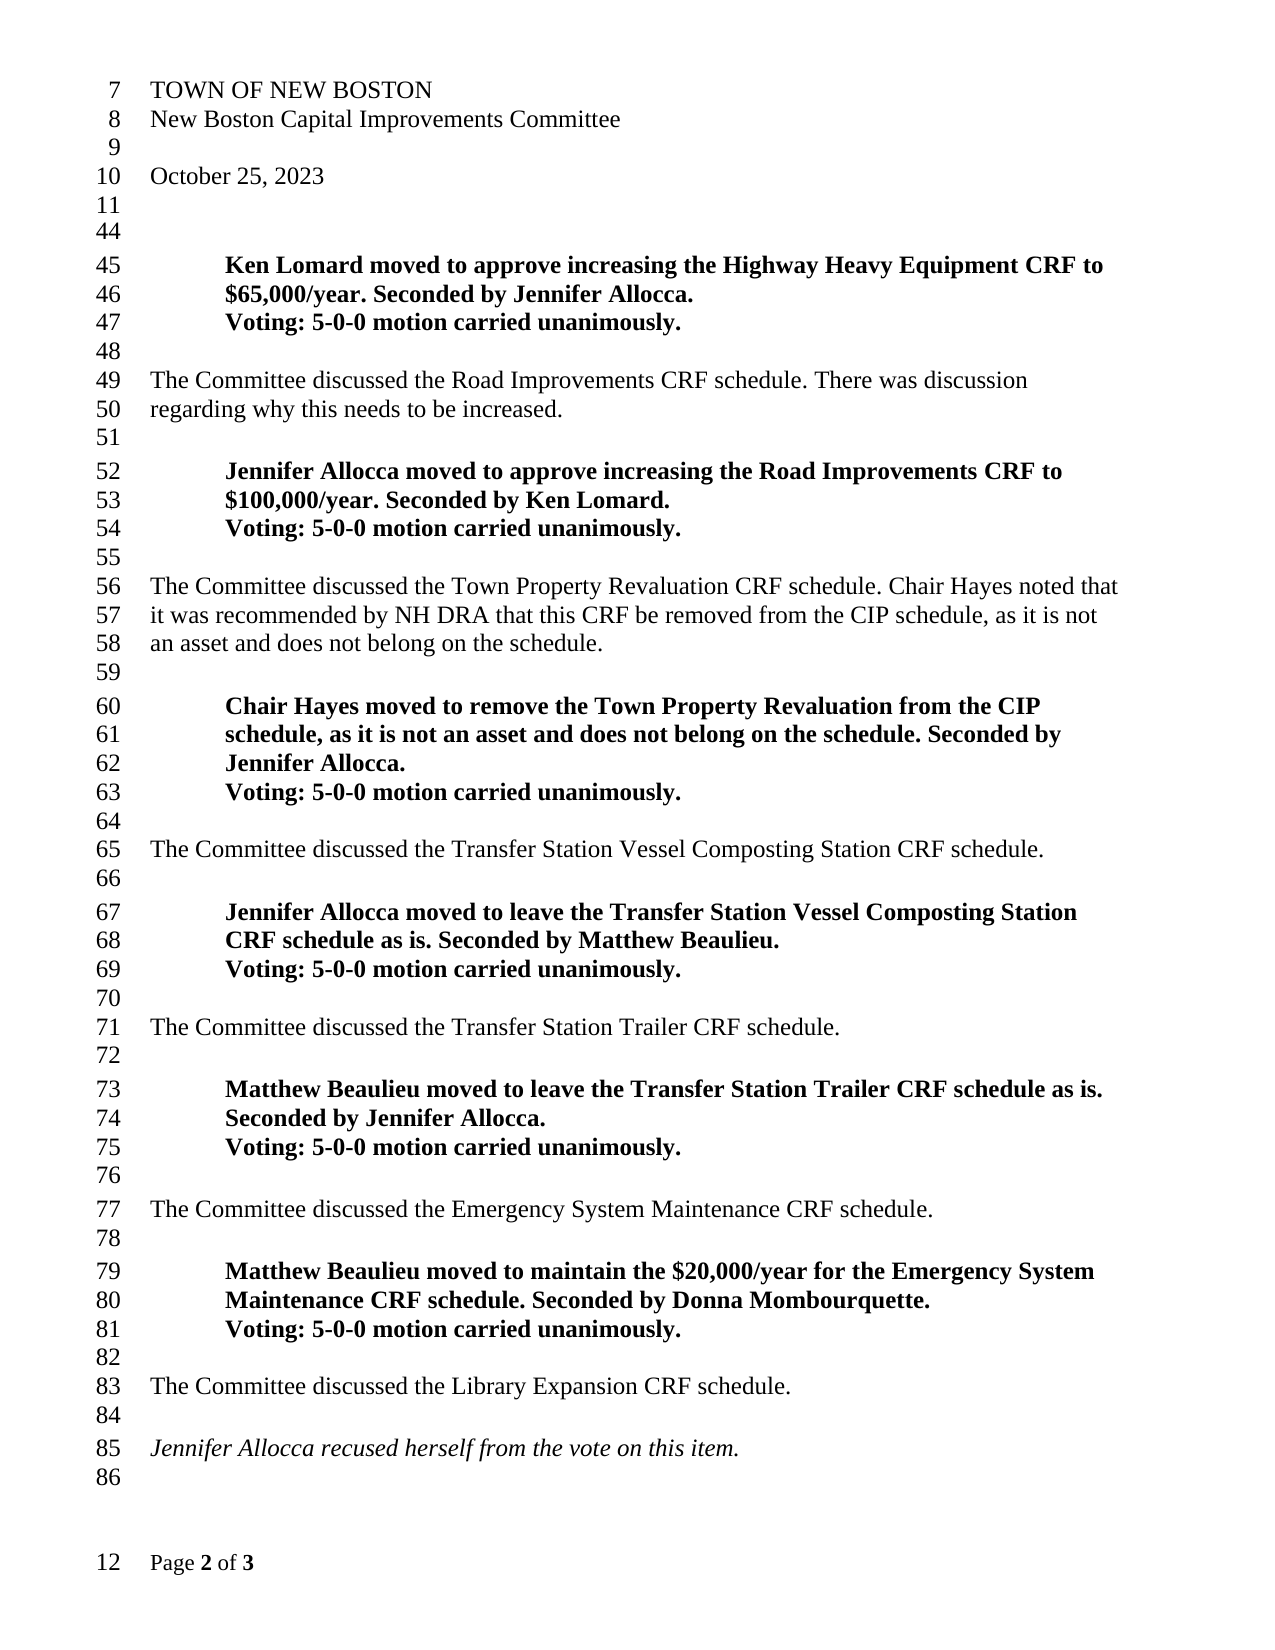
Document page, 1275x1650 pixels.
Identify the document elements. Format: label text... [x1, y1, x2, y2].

text The Committee discussed the Transfer Station Trailer CRF schedule. [150, 1012, 1125, 1041]
text Voting: 5-0-0 motion carried unanimously. [150, 1314, 1125, 1342]
text Matthew Beaulieu moved to leave the Transfer Station Trailer CRF schedule as is. Seconded by Jennifer Allocca. [225, 1074, 1125, 1132]
text Voting: 5-0-0 motion carried unanimously. [150, 1132, 1125, 1160]
text Voting: 5-0-0 motion carried unanimously. [150, 954, 1125, 983]
text Voting: 5-0-0 motion carried unanimously. [150, 513, 1125, 542]
text Jennifer Allocca recused herself from the vote on this item. [150, 1433, 1125, 1462]
text Voting: 5-0-0 motion carried unanimously. [150, 777, 1125, 806]
text The Committee discussed the Town Property Revaluation CRF schedule. Chair Hayes noted that it was recommended by NH DRA that this CRF be removed from the CIP schedule, as it is not an asset and does not belong on the schedule. [150, 571, 1125, 657]
text Chair Hayes moved to remove the Town Property Revaluation from the CIP schedule, as it is not an asset and does not belong on the schedule. Seconded by Jennifer Allocca. [225, 691, 1125, 777]
text The Committee discussed the Emergency System Maintenance CRF schedule. [150, 1194, 1125, 1223]
text Ken Lomard moved to approve increasing the Highway Heavy Equipment CRF to $65,000/year. Seconded by Jennifer Allocca. [225, 250, 1125, 307]
text Jennifer Allocca moved to leave the Transfer Station Vessel Composting Station CRF schedule as is. Seconded by Matthew Beaulieu. [225, 897, 1125, 954]
text The Committee discussed the Transfer Station Vessel Composting Station CRF schedule. [150, 834, 1125, 863]
text Jennifer Allocca moved to approve increasing the Road Improvements CRF to $100,000/year. Seconded by Ken Lomard. [225, 456, 1125, 513]
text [150, 307, 1125, 336]
text The Committee discussed the Road Improvements CRF schedule. There was discussion regarding why this needs to be increased. [150, 365, 1125, 422]
text Matthew Beaulieu moved to maintain the $20,000/year for the Emergency System Maintenance CRF schedule. Seconded by Donna Mombourquette. [225, 1256, 1125, 1314]
text The Committee discussed the Library Expansion CRF schedule. [150, 1371, 1125, 1400]
